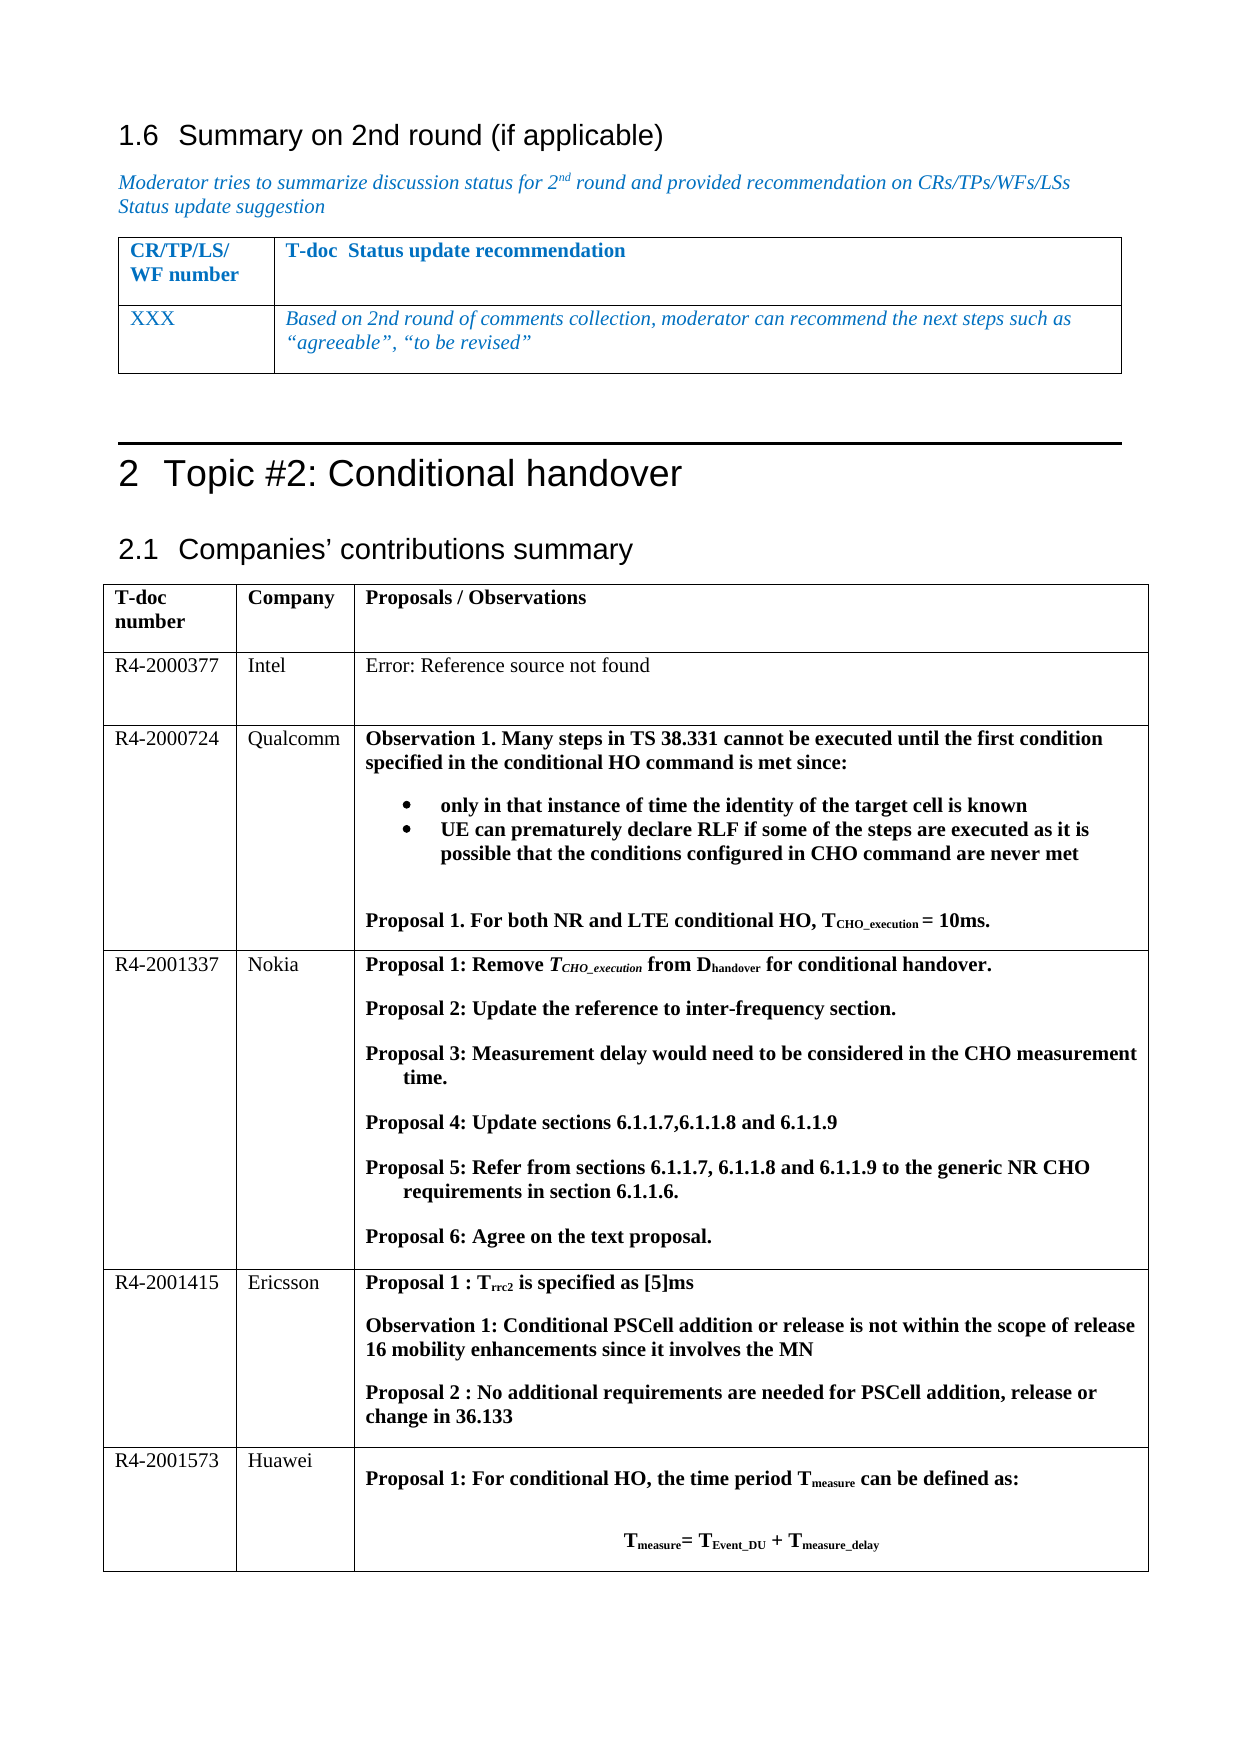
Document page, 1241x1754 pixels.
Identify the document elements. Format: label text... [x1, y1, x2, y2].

table_header Proposals / Observations [355, 585, 1148, 652]
subtitle Topic #2: Conditional handover [118, 445, 1122, 494]
table_cell R4-2000377 [104, 653, 236, 725]
table_header Company [237, 585, 354, 652]
table_header T-doc number [104, 585, 236, 652]
table_cell Observation 1. Many steps in TS 38.331 cannot be executed until the first condition specified in the conditional HO command is met since: only in that instance of time the identity of the target cell is known UE can prematurely declare RLF if some of the steps are executed as it is possible that the conditions configured in CHO command are never met Proposal 1. For both NR and LTE conditional HO, TCHO_execution = 10ms. [355, 726, 1148, 950]
table_cell Remove TCHO_execution from Dhandover for conditional handover. Update the reference to inter-frequency section. Measurement delay would need to be considered in the CHO measurement time. Update sections 6.1.1.7,6.1.1.8 and 6.1.1.9 Refer from sections 6.1.1.7, 6.1.1.8 and 6.1.1.9 to the generic NR CHO requirements in section 6.1.1.6. Agree on the text proposal. [355, 951, 1148, 1269]
subtitle Summary on 2nd round (if applicable) [118, 118, 1122, 152]
table_cell Based on 2nd round of comments collection, moderator can recommend the next steps such as “agreeable”, “to be revised” [275, 306, 1121, 373]
table_cell Nokia [237, 951, 354, 1269]
table_header T-doc Status update recommendation [275, 238, 1121, 305]
text Moderator tries to summarize discussion status for 2nd round and provided recommendation on CRs/TPs/WFs/LSs Status update suggestion [118, 170, 1122, 218]
table_cell Intel [237, 653, 354, 725]
table_cell Huawei [237, 1448, 354, 1571]
table_cell R4-2000724 [104, 726, 236, 950]
table_cell R4-2001573 [104, 1448, 236, 1571]
subtitle Companies’ contributions summary [118, 532, 1122, 565]
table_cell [355, 1448, 1148, 1571]
table_cell XXX [119, 306, 274, 373]
table_cell R4-2001337 [104, 951, 236, 1269]
table_cell Proposal 1 : Trrc2 is specified as [5]ms Observation 1: Conditional PSCell addition or release is not within the scope of release 16 mobility enhancements since it involves the MN Proposal 2 : No additional requirements are needed for PSCell addition, release or change in 36.133 [355, 1270, 1148, 1447]
table_cell Qualcomm [237, 726, 354, 950]
table_header CR/TP/LS/WF number [119, 238, 274, 305]
table_cell Ericsson [237, 1270, 354, 1447]
table_cell R4-2001415 [104, 1270, 236, 1447]
